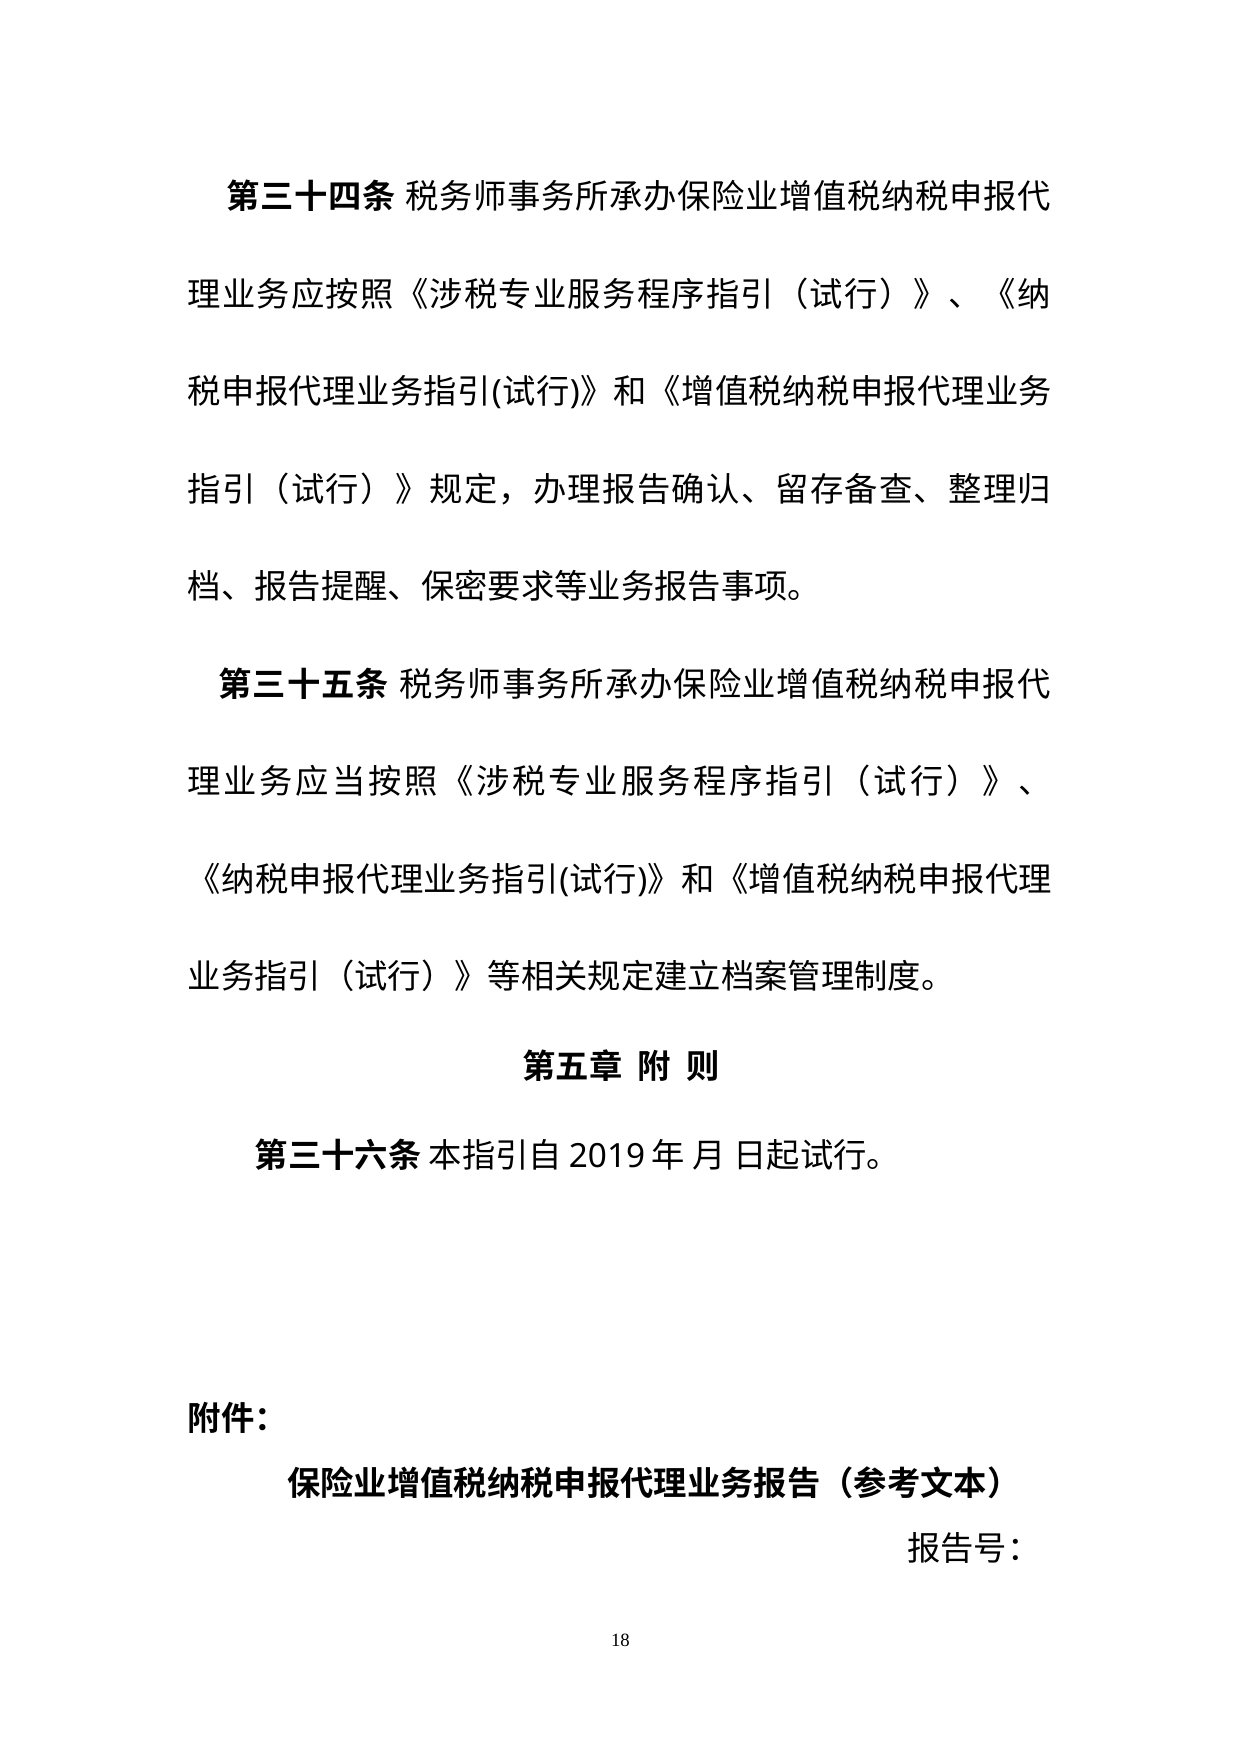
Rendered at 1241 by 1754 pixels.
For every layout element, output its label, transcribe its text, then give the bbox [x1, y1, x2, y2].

text 第三十六条 本指引自2019年 月 日起试行。 [187, 1120, 1053, 1185]
text 附件： [187, 1384, 1053, 1449]
text 第五章 附 则 [187, 1031, 1053, 1096]
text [187, 162, 1053, 1007]
text 保险业增值税纳税申报代理业务报告（参考文本） [187, 1449, 1053, 1514]
text 报告号： [187, 1514, 1040, 1579]
